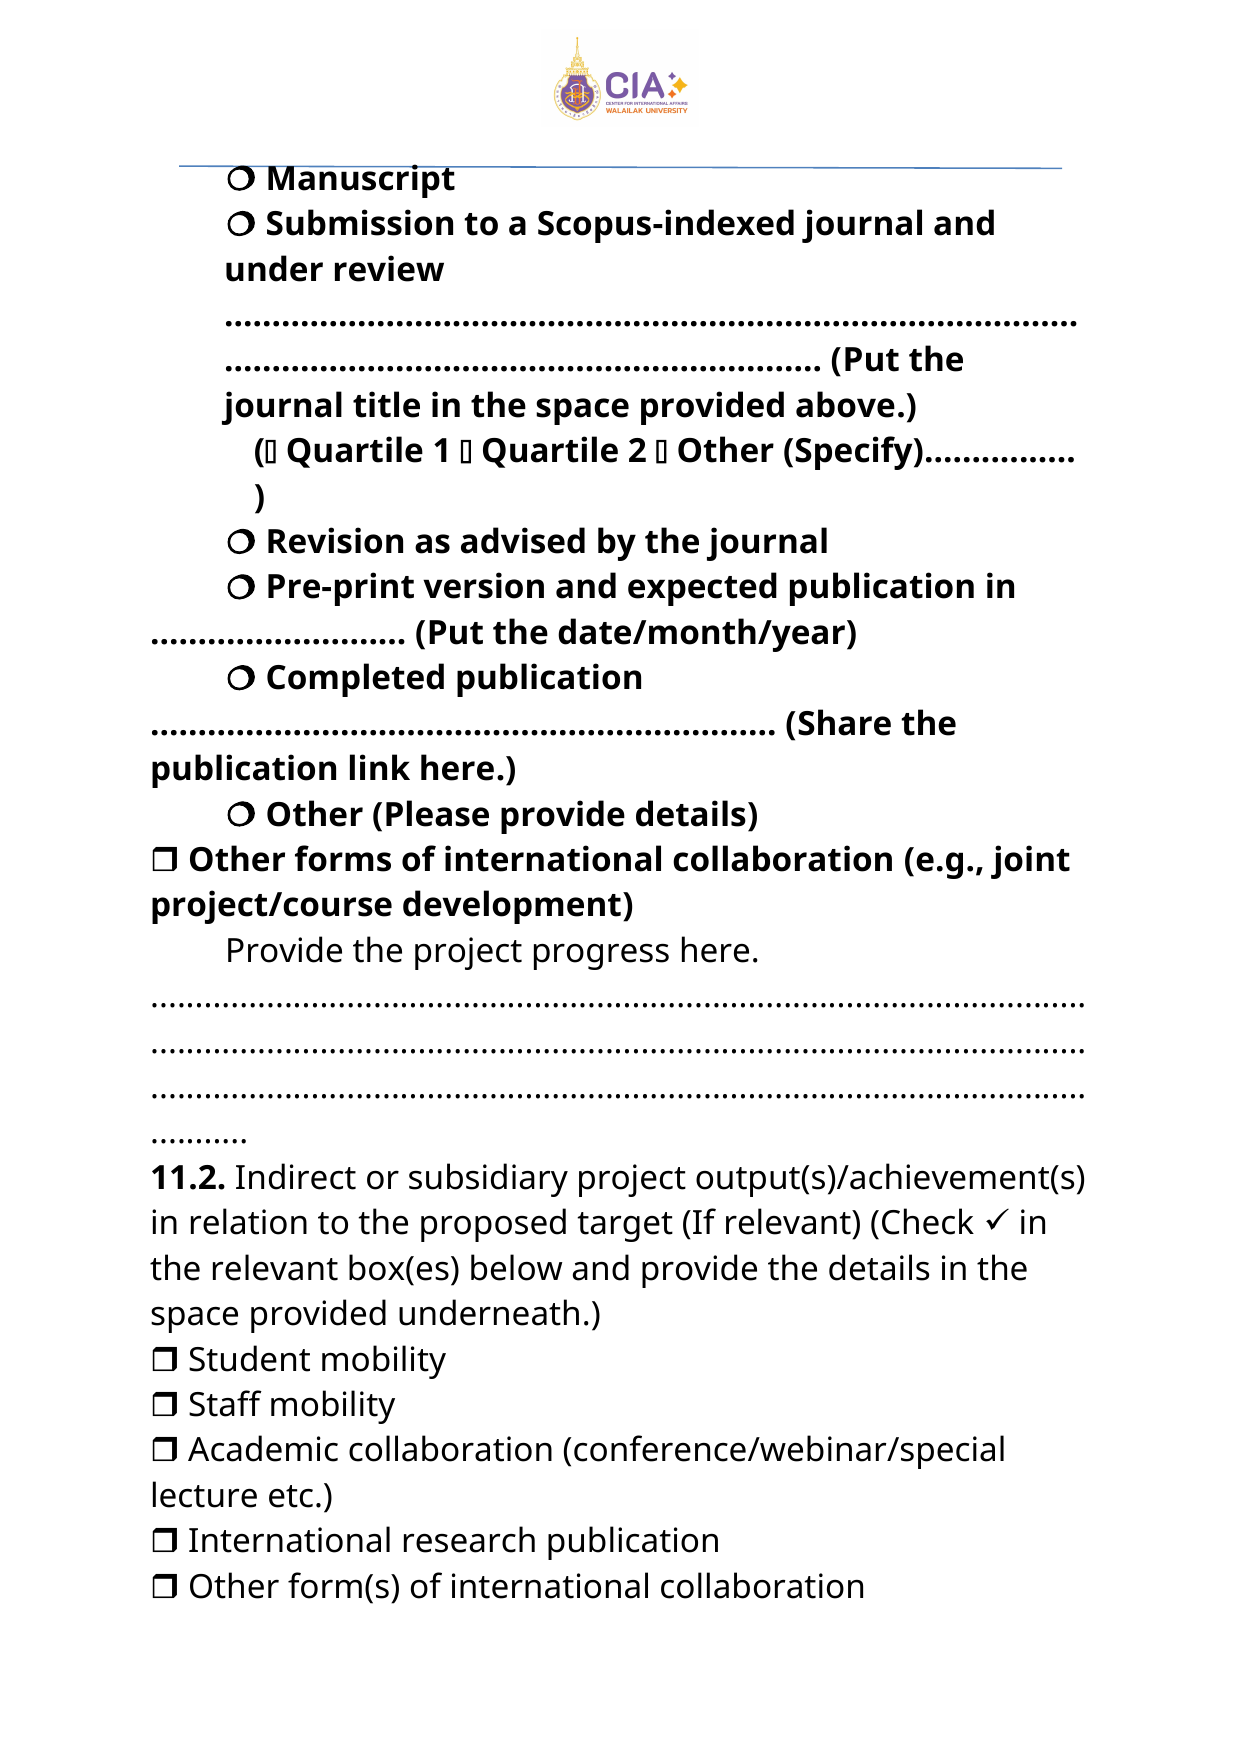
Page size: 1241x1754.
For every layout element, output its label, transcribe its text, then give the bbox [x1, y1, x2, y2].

text ( Quartile 1 Quartile 2 Other (Specify)................ ) [253, 427, 1090, 518]
text Other forms of international collaboration (e.g., joint project/course development) [150, 836, 1090, 927]
text Other (Please provide details) [150, 790, 1090, 836]
picture [541, 29, 699, 127]
text Student mobility [150, 1335, 1090, 1381]
text Provide the project progress here. [150, 927, 1090, 972]
text Manuscript [150, 154, 1090, 200]
text Revision as advised by the journal [150, 518, 1090, 563]
text ...................................................................................................................................................................................................................................................................................................................................... [150, 972, 1090, 1154]
text Submission to a Scopus-indexed journal and under review ……………………………………………………………………………………………………………………………………… (Put the journal title in the space provided above.) [224, 200, 1090, 427]
text 11.2. Indirect or subsidiary project output(s)/achievement(s) in relation to the proposed target (If relevant) (Check in the relevant box(es) below and provide the details in the space provided underneath.) [150, 1154, 1090, 1335]
text Pre-print version and expected publication in ……………………… (Put the date/month/year) [150, 563, 1090, 654]
text Academic collaboration (conference/webinar/special lecture etc.) [150, 1426, 1090, 1517]
text Staff mobility [150, 1381, 1090, 1426]
text International research publication [150, 1517, 1090, 1562]
text Other form(s) of international collaboration [150, 1562, 1090, 1608]
text Completed publication ………………………………………………………… (Share the publication link here.) [150, 654, 1090, 790]
